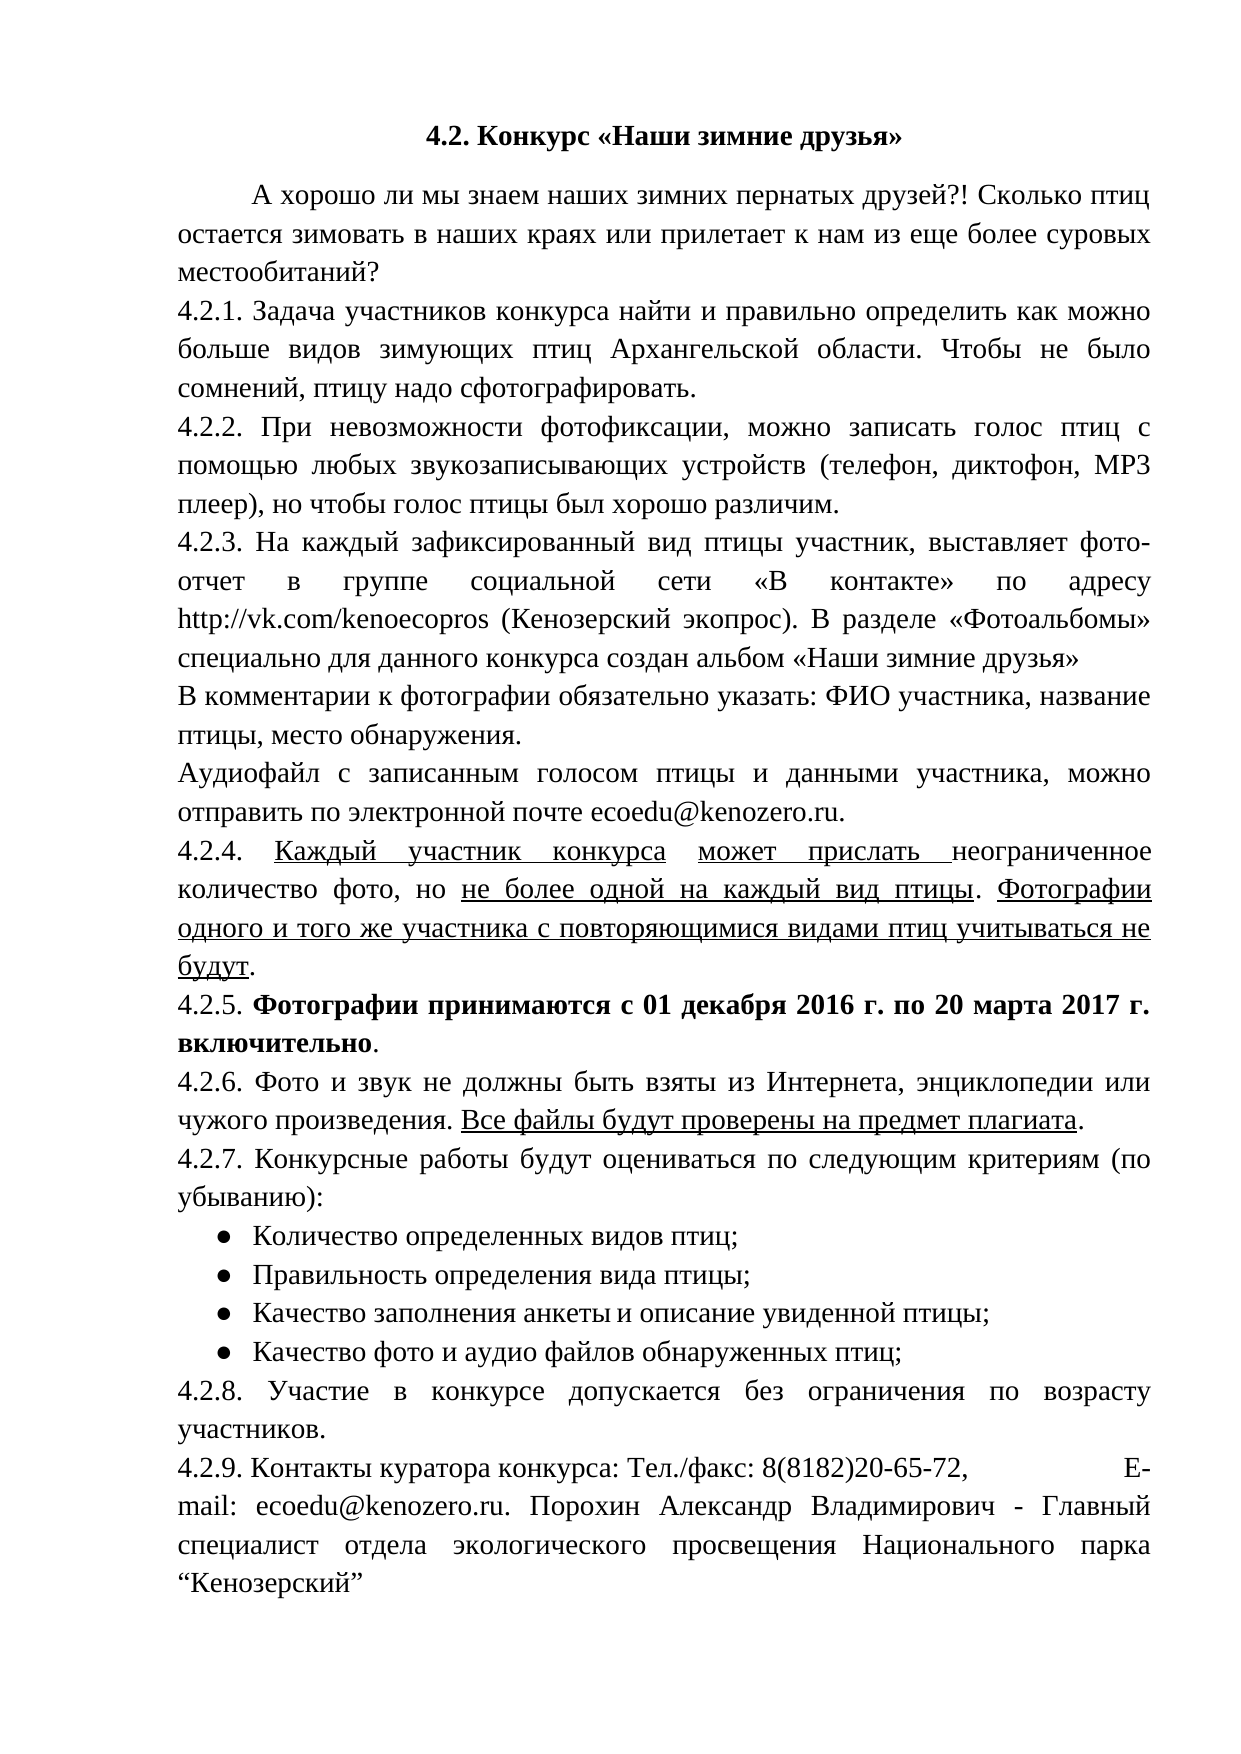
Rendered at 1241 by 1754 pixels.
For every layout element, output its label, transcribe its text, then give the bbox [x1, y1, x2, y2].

text 4.2.2. При невозможности фотофиксации, можно записать голос птиц с помощью любых звукозаписывающих устройств (телефон, диктофон, МР3 плеер), но чтобы голос птицы был хорошо различим. [177, 409, 1152, 519]
text 4.2.6. Фото и звук не должны быть взяты из Интернета, энциклопедии или чужого произведения. Все файлы будут проверены на предмет плагиата. [177, 1097, 1152, 1136]
list Качество заполнения анкеты и описание увиденной птицы; [215, 1295, 1152, 1329]
text 4.2.9. Контакты куратора конкурса: Тел./факс: 8(8182)20-65-72, E-mail: ecoedu@kenozero.ru. Порохин Александр Владимирович - Главный специалист отдела экологического просвещения Национального парка “Кенозерский” [177, 1450, 1152, 1599]
text Аудиофайл с записанным голосом птицы и данными участника, можно отправить по электронной почте ecoedu@kenozero.ru. [177, 789, 1152, 828]
text 4.2.4. Каждый участник конкурса может прислать неограниченное количество фото, но не более одной на каждый вид птицы. Фотографии одного и того же участника с повторяющимися видами птиц учитываться не будут. [177, 943, 1152, 982]
list Качество фото и аудио файлов обнаруженных птиц; [215, 1334, 1152, 1368]
list Правильность определения вида птицы; [215, 1257, 1152, 1290]
text 4.2.8. Участие в конкурсе допускается без ограничения по возрасту участников. [177, 1373, 1152, 1445]
text А хорошо ли мы знаем наших зимних пернатых друзей?! Сколько птиц остается зимовать в наших краях или прилетает к нам из еще более суровых местообитаний? [177, 177, 1152, 288]
text 4.2.7. Конкурсные работы будут оцениваться по следующим критериям (по убыванию): [177, 1141, 1152, 1213]
text 4.2.5. Фотографии принимаются с 01 декабря 2016 г. по 20 марта 2017 г. включительно. [177, 987, 1152, 1059]
text 4.2.3. На каждый зафиксированный вид птицы участник, выставляет фото-отчет в группе социальной сети «В контакте» по адресу http://vk.com/kenoecopros (Кенозерский экопрос). В разделе «Фотоальбомы» специально для данного конкурса создан альбом «Наши зимние друзья» [177, 524, 1152, 673]
text В комментарии к фотографии обязательно указать: ФИО участника, название птицы, место обнаружения. [177, 712, 1152, 751]
list Количество определенных видов птиц; [215, 1218, 1152, 1252]
text 4.2. Конкурс «Наши зимние друзья» [177, 118, 1152, 152]
text 4.2.1. Задача участников конкурса найти и правильно определить как можно больше видов зимующих птиц Архангельской области. Чтобы не было сомнений, птицу надо сфотографировать. [177, 293, 1152, 404]
